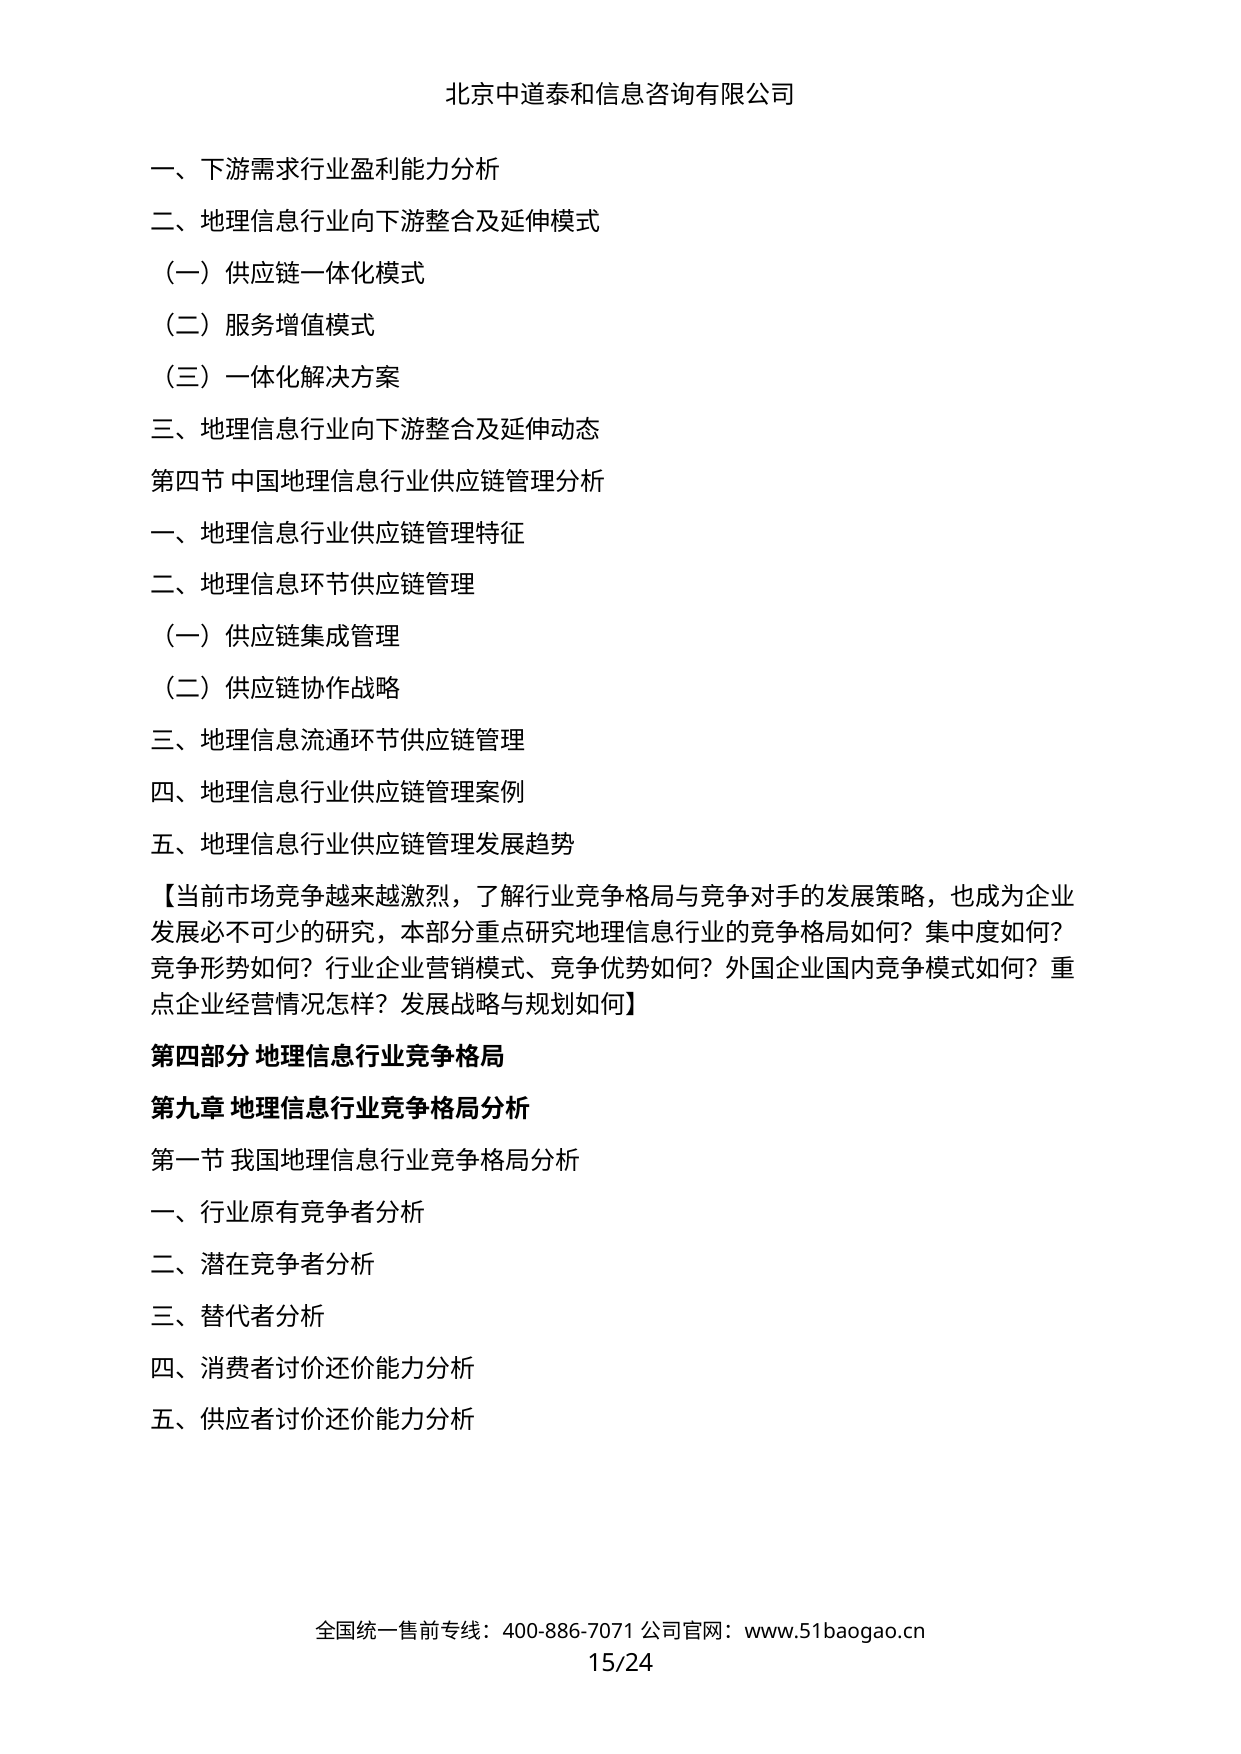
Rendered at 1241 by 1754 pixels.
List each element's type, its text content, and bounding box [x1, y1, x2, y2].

text 一、下游需求行业盈利能力分析 [150, 150, 1090, 186]
text 二、潜在竞争者分析 [150, 1244, 1090, 1281]
text 一、行业原有竞争者分析 [150, 1192, 1090, 1229]
text （一）供应链集成管理 [150, 617, 1090, 653]
text （二）服务增值模式 [150, 306, 1090, 342]
text 五、供应者讨价还价能力分析 [150, 1400, 1090, 1436]
text 三、地理信息行业向下游整合及延伸动态 [150, 409, 1090, 446]
text 四、地理信息行业供应链管理案例 [150, 772, 1090, 809]
text 二、地理信息行业向下游整合及延伸模式 [150, 202, 1090, 238]
text 第四节 中国地理信息行业供应链管理分析 [150, 461, 1090, 497]
text （三）一体化解决方案 [150, 357, 1090, 394]
text 三、替代者分析 [150, 1296, 1090, 1332]
text 第九章 地理信息行业竞争格局分析 [150, 1089, 1090, 1125]
text 一、地理信息行业供应链管理特征 [150, 513, 1090, 549]
text 第一节 我国地理信息行业竞争格局分析 [150, 1141, 1090, 1177]
text 第四部分 地理信息行业竞争格局 [150, 1037, 1090, 1073]
text 五、地理信息行业供应链管理发展趋势 [150, 824, 1090, 861]
text 【当前市场竞争越来越激烈，了解行业竞争格局与竞争对手的发展策略，也成为企业发展必不可少的研究，本部分重点研究地理信息行业的竞争格局如何？集中度如何？竞争形势如何？行业企业营销模式、竞争优势如何？外国企业国内竞争模式如何？重点企业经营情况怎样？发展战略与规划如何】 [150, 876, 1090, 1021]
text 二、地理信息环节供应链管理 [150, 565, 1090, 601]
text 四、消费者讨价还价能力分析 [150, 1348, 1090, 1384]
text （一）供应链一体化模式 [150, 254, 1090, 290]
text （二）供应链协作战略 [150, 669, 1090, 705]
text 三、地理信息流通环节供应链管理 [150, 721, 1090, 757]
